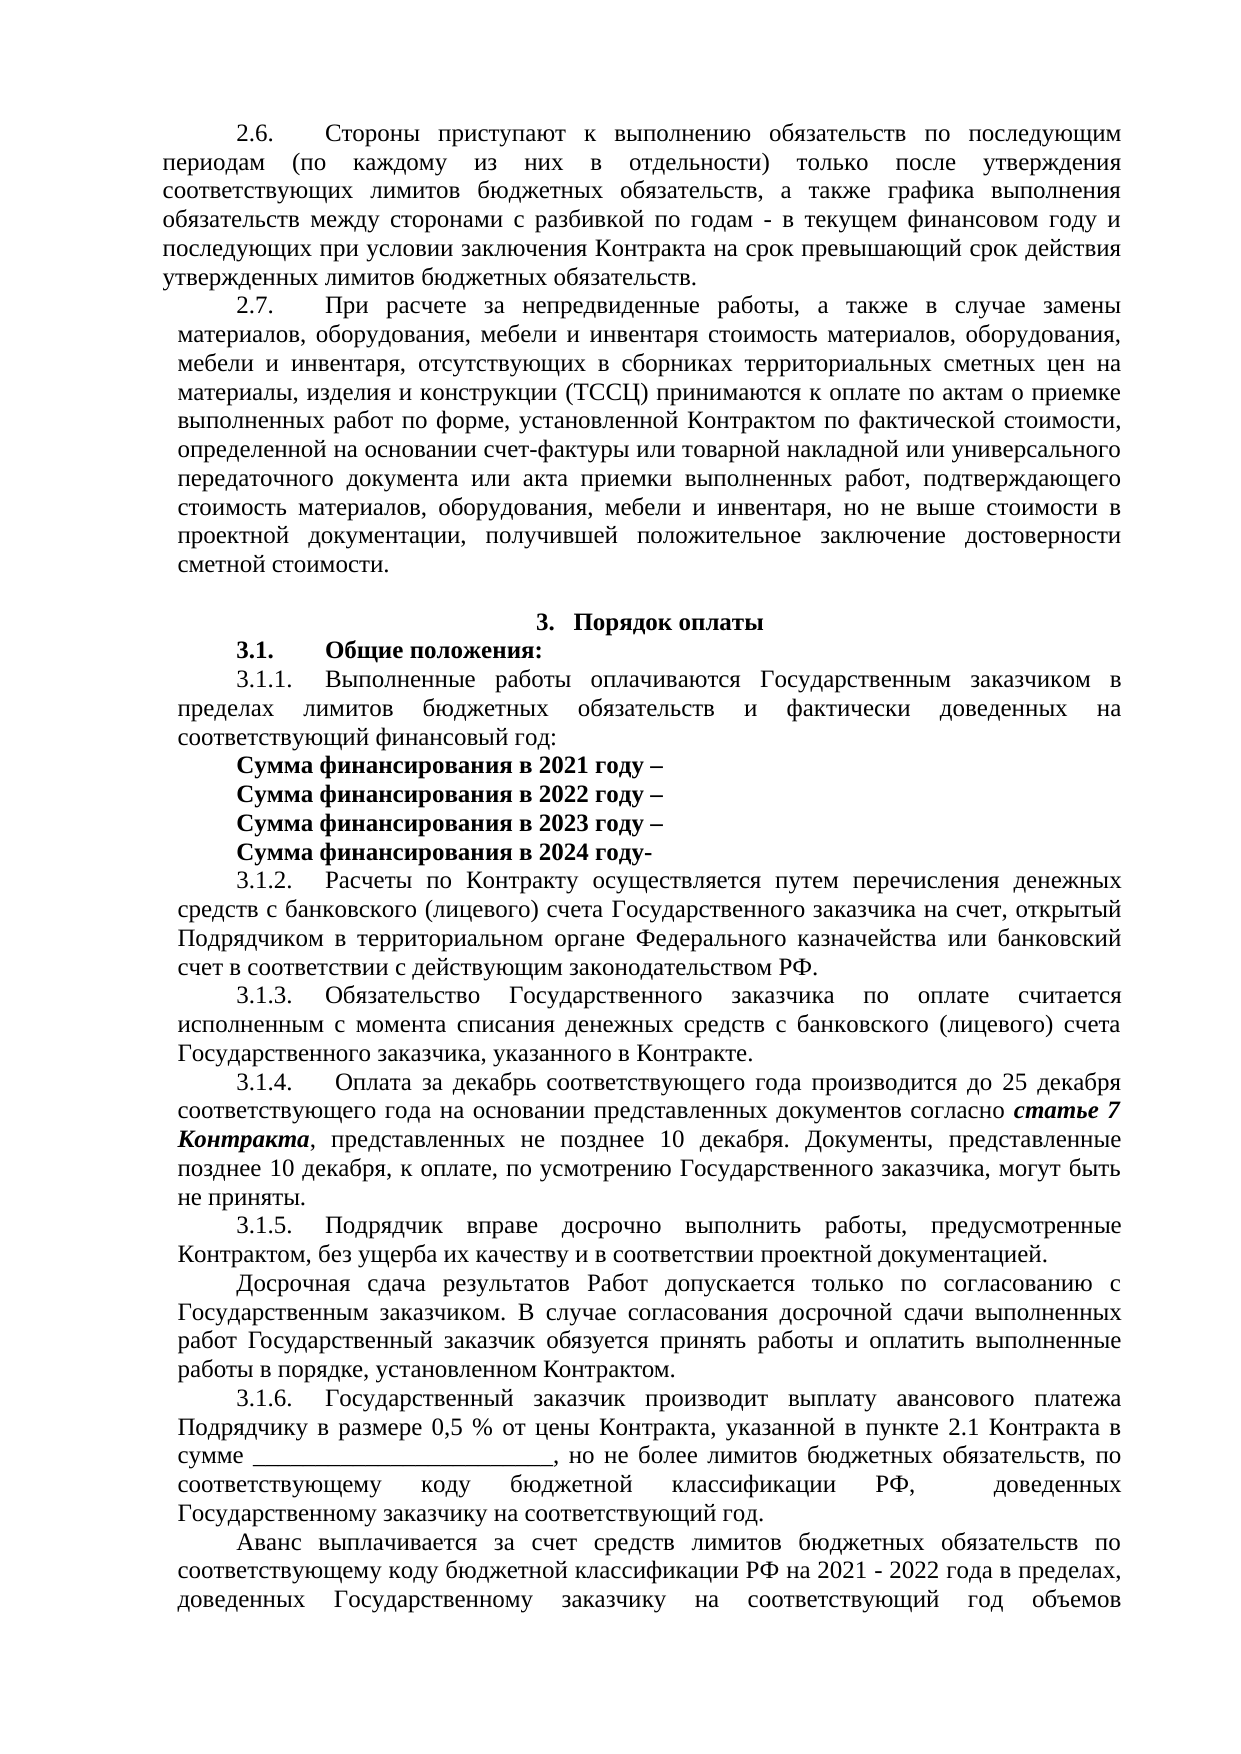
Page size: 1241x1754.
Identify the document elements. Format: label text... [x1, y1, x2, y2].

text Сумма финансирования в 2023 году – [177, 808, 1122, 837]
list Порядок оплаты [177, 607, 1122, 636]
text Сумма финансирования в 2022 году – [177, 779, 1122, 808]
list Расчеты по Контракту осуществляется путем перечисления денежных средств с банковского (лицевого) счета Государственного заказчика на счет, открытый Подрядчиком в территориальном органе Федерального казначейства или банковский счет в соответствии с действующим законодательством РФ. [177, 866, 1122, 981]
text Сумма финансирования в 2024 году- [177, 837, 1122, 866]
list Подрядчик вправе досрочно выполнить работы, предусмотренные Контрактом, без ущерба их качеству и в соответствии проектной документацией. [177, 1211, 1122, 1268]
text Сумма финансирования в 2021 году – [177, 751, 1122, 779]
list Обязательство Государственного заказчика по оплате считается исполненным с момента списания денежных средств с банковского (лицевого) счета Государственного заказчика, указанного в Контракте. [177, 981, 1122, 1067]
list Оплата за декабрь соответствующего года производится до 25 декабря соответствующего года на основании представленных документов согласно статье 7 Контракта, представленных не позднее 10 декабря. Документы, представленные позднее 10 декабря, к оплате, по усмотрению Государственного заказчика, могут быть не приняты. [177, 1067, 1122, 1211]
list При расчете за непредвиденные работы, а также в случае замены материалов, оборудования, мебели и инвентаря стоимость материалов, оборудования, мебели и инвентаря, отсутствующих в сборниках территориальных сметных цен на материалы, изделия и конструкции (ТССЦ) принимаются к оплате по актам о приемке выполненных работ по форме, установленной Контрактом по фактической стоимости, определенной на основании счет-фактуры или товарной накладной или универсального передаточного документа или акта приемки выполненных работ, подтверждающего стоимость материалов, оборудования, мебели и инвентаря, но не выше стоимости в проектной документации, получившей положительное заключение достоверности сметной стоимости. [177, 291, 1122, 578]
list 3.1.6. Государственный заказчик производит выплату авансового платежа Подрядчику в размере 0,5 % от цены Контракта, указанной в пункте 2.1 Контракта в сумме ________________________, но не более лимитов бюджетных обязательств, по соответствующему коду бюджетной классификации РФ, доведенных Государственному заказчику на соответствующий год. [177, 1383, 1122, 1527]
list Стороны приступают к выполнению обязательств по последующим периодам (по каждому из них в отдельности) только после утверждения соответствующих лимитов бюджетных обязательств, а также графика выполнения обязательств между сторонами с разбивкой по годам - в текущем финансовом году и последующих при условии заключения Контракта на срок превышающий срок действия утвержденных лимитов бюджетных обязательств. [162, 118, 1122, 291]
list Выполненные работы оплачиваются Государственным заказчиком в пределах лимитов бюджетных обязательств и фактически доведенных на соответствующий финансовый год: [177, 664, 1122, 751]
text Досрочная сдача результатов Работ допускается только по согласованию с Государственным заказчиком. В случае согласования досрочной сдачи выполненных работ Государственный заказчик обязуется принять работы и оплатить выполненные работы в порядке, установленном Контрактом. [177, 1268, 1122, 1383]
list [177, 1527, 1122, 1613]
list Общие положения: [177, 636, 1122, 664]
